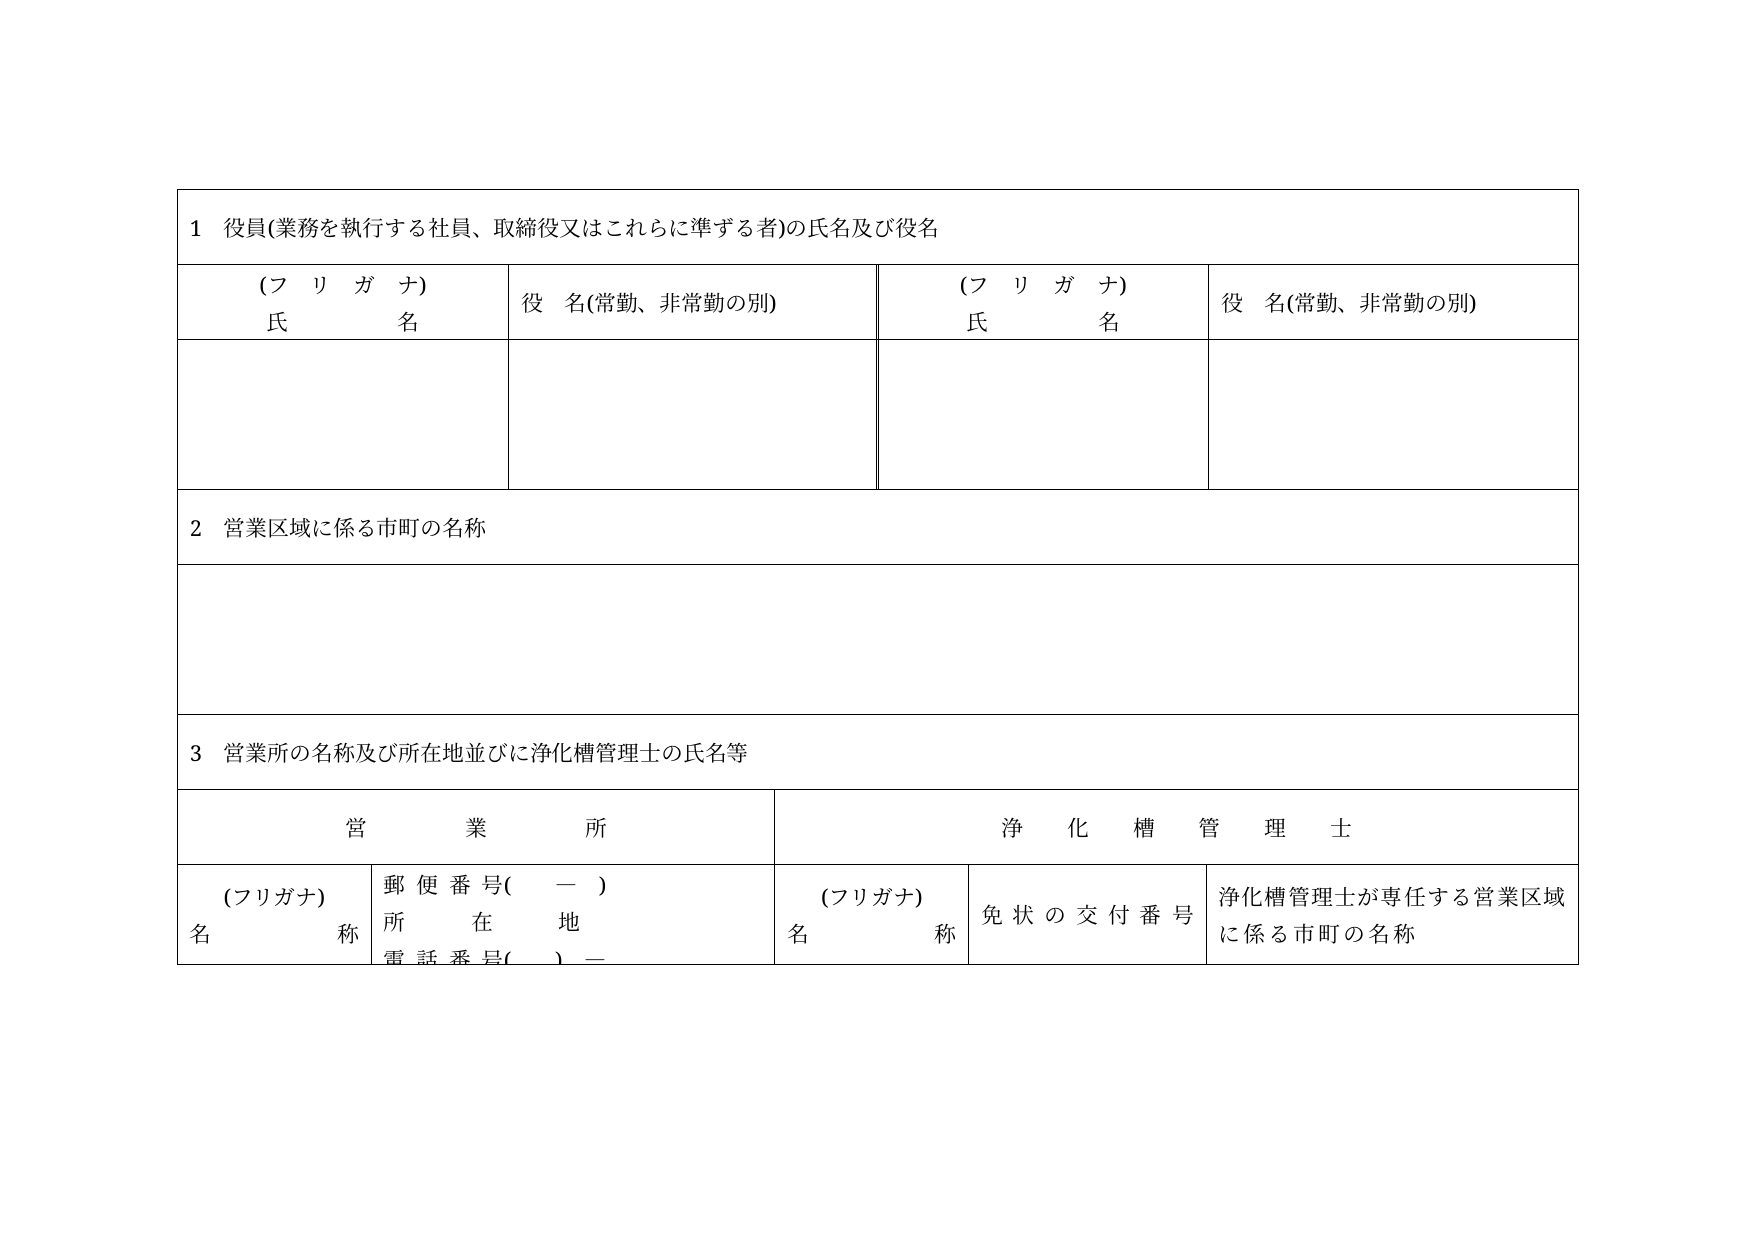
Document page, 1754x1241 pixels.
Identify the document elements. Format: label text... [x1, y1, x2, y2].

table_cell 浄化槽管理士が専任する営業区域に係る市町の名称 [1207, 865, 1578, 964]
table_cell (フリガナ) 氏名 [879, 265, 1208, 339]
table_cell 免状の交付番号 [969, 865, 1206, 964]
table_cell 営業所 [178, 790, 774, 864]
table_cell (フリガナ) 名称 [178, 865, 371, 964]
table_cell [509, 340, 876, 489]
table_cell 役名(常勤、非常勤の別) [1209, 265, 1578, 339]
table_cell 2 営業区域に係る市町の名称 [178, 490, 1578, 564]
table_cell [178, 565, 1578, 714]
table_cell [879, 340, 1208, 489]
table_cell [1209, 340, 1578, 489]
table_cell 1 役員(業務を執行する社員、取締役又はこれらに準ずる者)の氏名及び役名 [178, 190, 1578, 264]
table_cell (フリガナ) 名称 [775, 865, 968, 964]
table_cell (フリガナ) 氏名 [178, 265, 508, 339]
table_cell 役名(常勤、非常勤の別) [509, 265, 876, 339]
table_cell 3 営業所の名称及び所在地並びに浄化槽管理士の氏名等 [178, 715, 1578, 789]
table_cell [178, 340, 508, 489]
table_cell 浄化槽管理士 [775, 790, 1578, 864]
table_cell 郵便番号( ― ) 所在地 電話番号( ) ― [372, 865, 774, 964]
